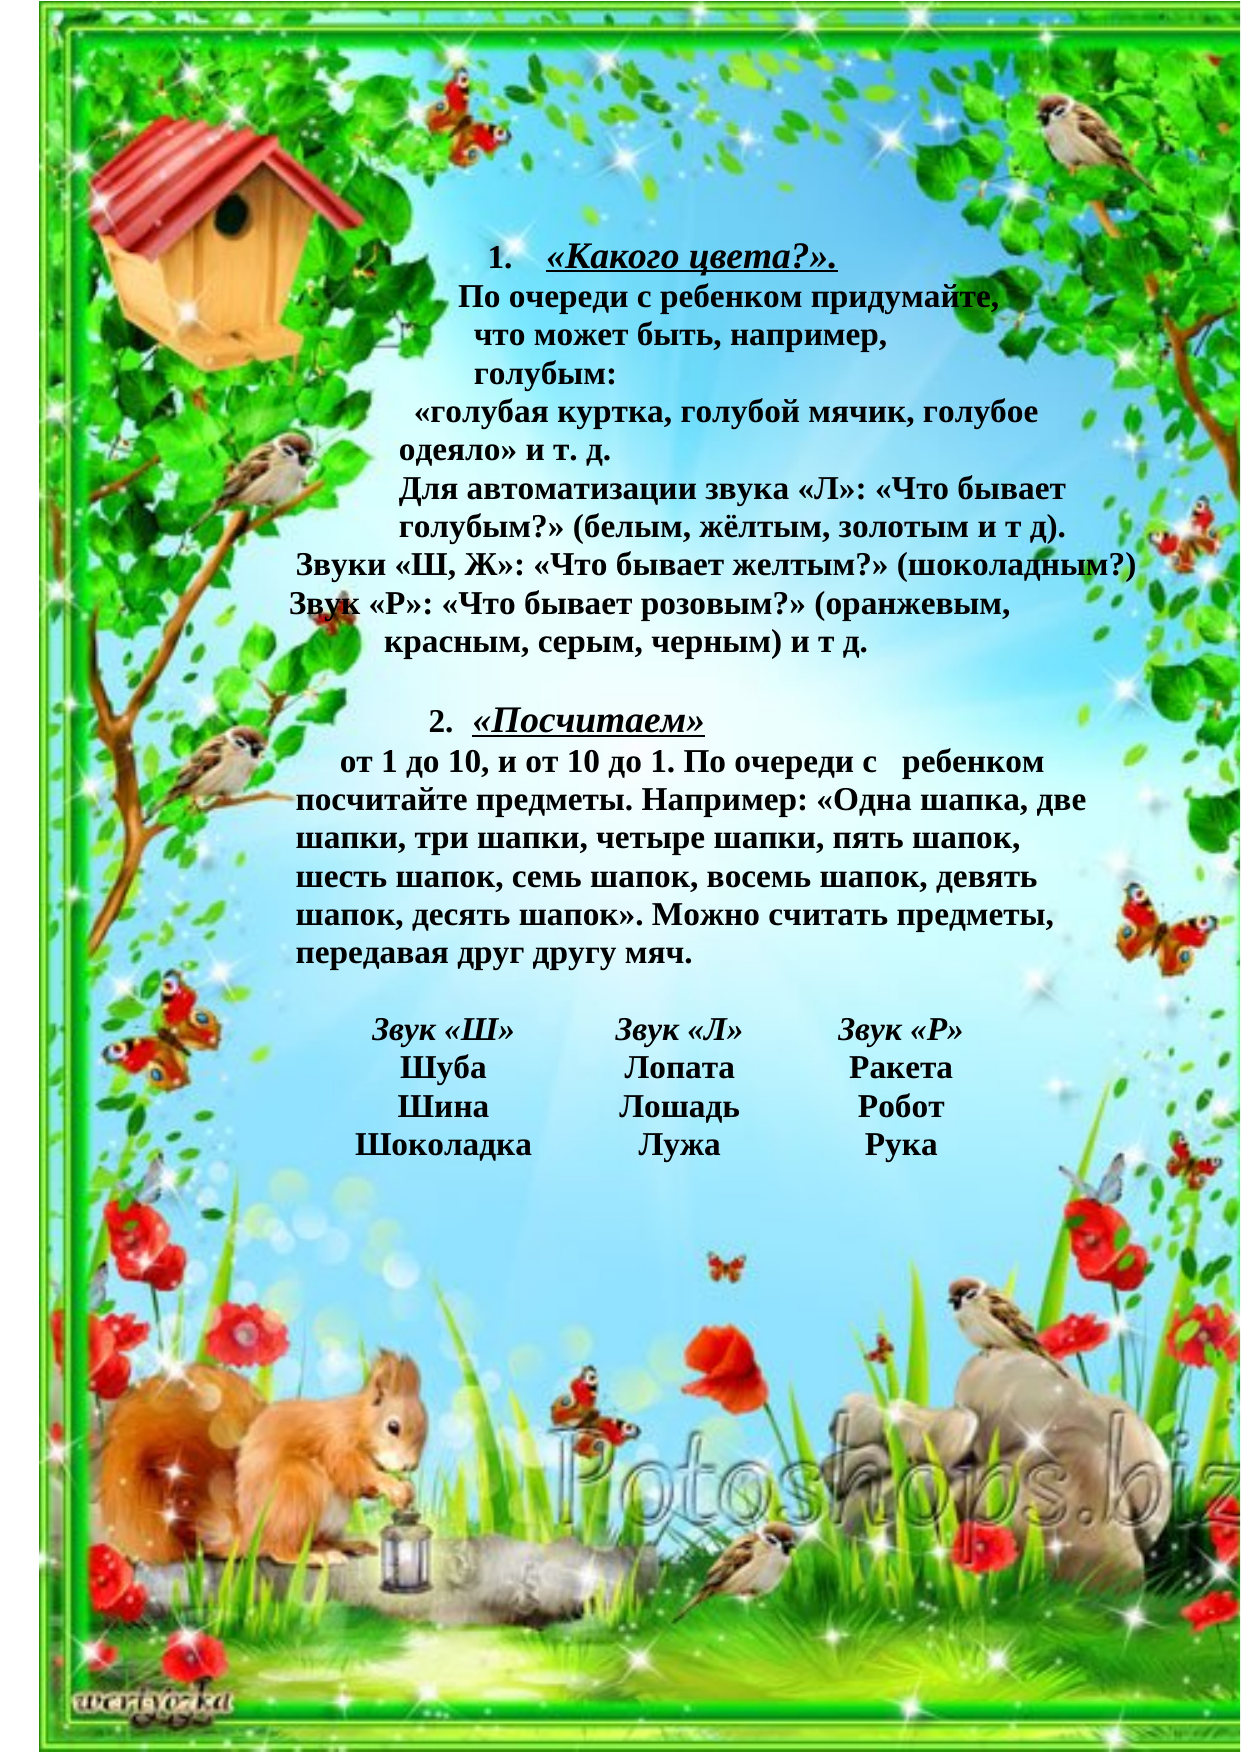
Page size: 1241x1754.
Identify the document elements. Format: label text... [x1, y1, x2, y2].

text Звук «Р»: «Что бывает розовым?» (оранжевым, красным, серым, черным) и т д. [288, 583, 1152, 659]
table_cell Шоколадка [325, 1124, 561, 1196]
table_header Звук «Р» [797, 1009, 1004, 1048]
table_cell Рука [797, 1124, 1004, 1196]
list «Посчитаем» [369, 698, 1152, 741]
table_header Звук «Ш» [325, 1009, 561, 1048]
table_cell Лошадь [561, 1086, 797, 1124]
table_cell Лужа [561, 1124, 797, 1196]
text Для автоматизации звука «Л»: «Что бывает голубым?» (белым, жёлтым, золотым и т д). [398, 468, 1152, 544]
list «голубая куртка, голубой мячик, голубое одеяло» и т. д. [399, 391, 1152, 468]
list от 1 до 10, и от 10 до 1. По очереди с ребенком посчитайте предметы. Например: «Одна шапка, две шапки, три шапки, четыре шапки, пять шапок, шесть шапок, семь шапок, восемь шапок, девять шапок, десять шапок». Можно считать предметы, передавая друг другу мяч. [295, 741, 1093, 971]
list что может быть, например, голубым: [473, 314, 1019, 391]
list По очереди с ребенком придумайте, [443, 276, 1004, 314]
list «Какого цвета?». [252, 233, 1152, 276]
table_cell Шина [325, 1086, 561, 1124]
table_header Звук «Л» [561, 1009, 797, 1048]
picture [39, 1, 1241, 1752]
table_cell Лопата [561, 1048, 797, 1086]
table_cell Ракета [797, 1048, 1004, 1086]
table_cell Шуба [325, 1048, 561, 1086]
table_cell Робот [797, 1086, 1004, 1124]
text Звуки «Ш, Ж»: «Что бывает желтым?» (шоколадным?) [213, 544, 1152, 583]
